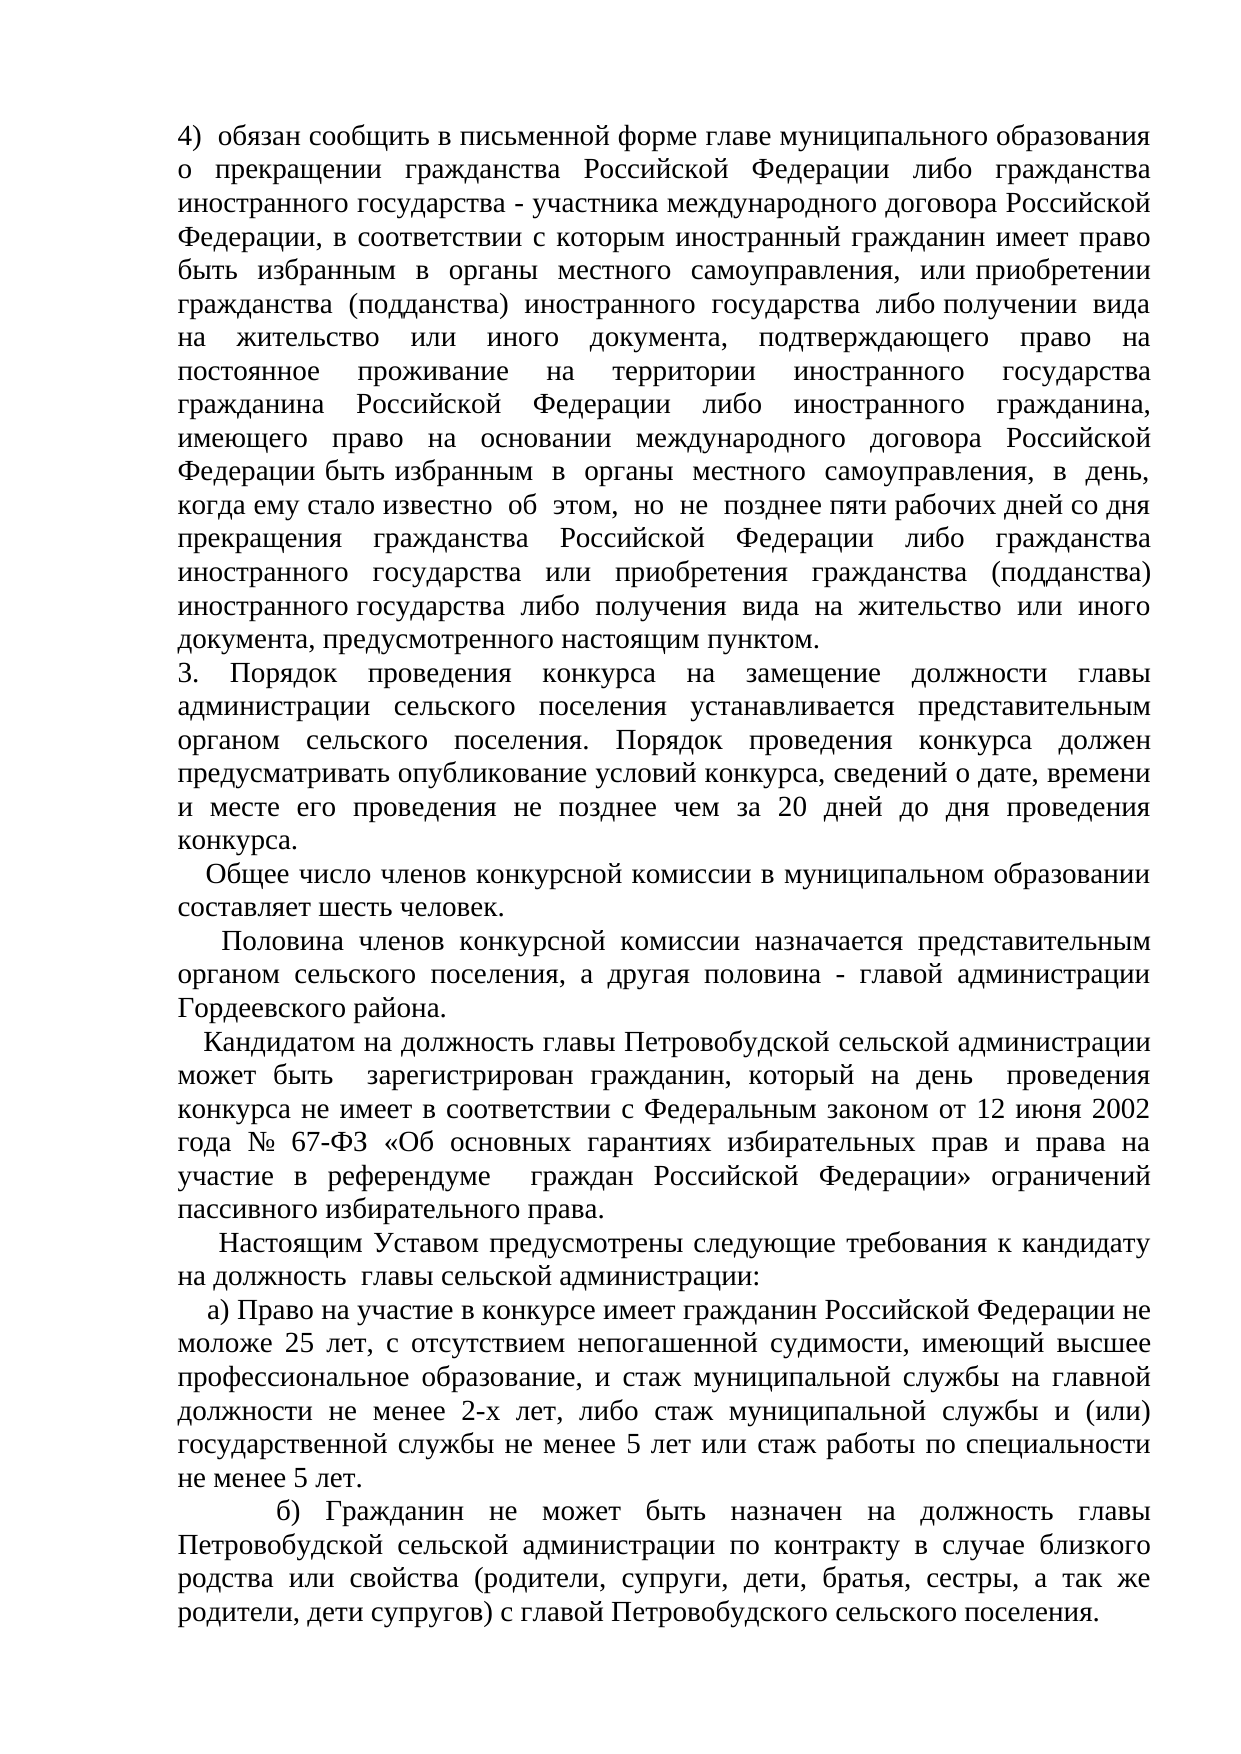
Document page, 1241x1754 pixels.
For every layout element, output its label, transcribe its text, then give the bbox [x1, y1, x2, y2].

text Настоящим Уставом предусмотрены следующие требования к кандидату на должность главы сельской администрации: [177, 1225, 1152, 1292]
text а) Право на участие в конкурсе имеет гражданин Российской Федерации не моложе 25 лет, с отсутствием непогашенной судимости, имеющий высшее профессиональное образование, и стаж муниципальной службы на главной должности не менее 2-х лет, либо стаж муниципальной службы и (или) государственной службы не менее 5 лет или стаж работы по специальности не менее 5 лет. [177, 1292, 1152, 1493]
text 3. Порядок проведения конкурса на замещение должности главы администрации сельского поселения устанавливается представительным органом сельского поселения. Порядок проведения конкурса должен предусматривать опубликование условий конкурса, сведений о дате, времени и месте его проведения не позднее чем за 20 дней до дня проведения конкурса. [177, 655, 1152, 856]
text б) Гражданин не может быть назначен на должность главы Петровобудской сельской администрации по контракту в случае близкого родства или свойства (родители, супруги, дети, братья, сестры, а так же родители, дети супругов) с главой Петровобудского сельского поселения. [177, 1493, 1152, 1627]
text Кандидатом на должность главы Петровобудской сельской администрации может быть зарегистрирован гражданин, который на день проведения конкурса не имеет в соответствии с Федеральным законом от 12 июня 2002 года № 67-ФЗ «Об основных гарантиях избирательных прав и права на участие в референдуме граждан Российской Федерации» ограничений пассивного избирательного права. [177, 1024, 1152, 1225]
text Общее число членов конкурсной комиссии в муниципальном образовании составляет шесть человек. [177, 856, 1152, 923]
text 4) обязан сообщить в письменной форме главе муниципального образования о прекращении гражданства Российской Федерации либо гражданства иностранного государства - участника международного договора Российской Федерации, в соответствии с которым иностранный гражданин имеет право быть избранным в органы местного самоуправления, или приобретении гражданства (подданства) иностранного государства либо получении вида на жительство или иного документа, подтверждающего право на постоянное проживание на территории иностранного государства гражданина Российской Федерации либо иностранного гражданина, имеющего право на основании международного договора Российской Федерации быть избранным в органы местного самоуправления, в день, когда ему стало известно об этом, но не позднее пяти рабочих дней со дня прекращения гражданства Российской Федерации либо гражданства иностранного государства или приобретения гражданства (подданства) иностранного государства либо получения вида на жительство или иного документа, предусмотренного настоящим пунктом. [177, 118, 1152, 655]
text Половина членов конкурсной комиссии назначается представительным органом сельского поселения, а другая половина - главой администрации Гордеевского района. [177, 923, 1152, 1024]
